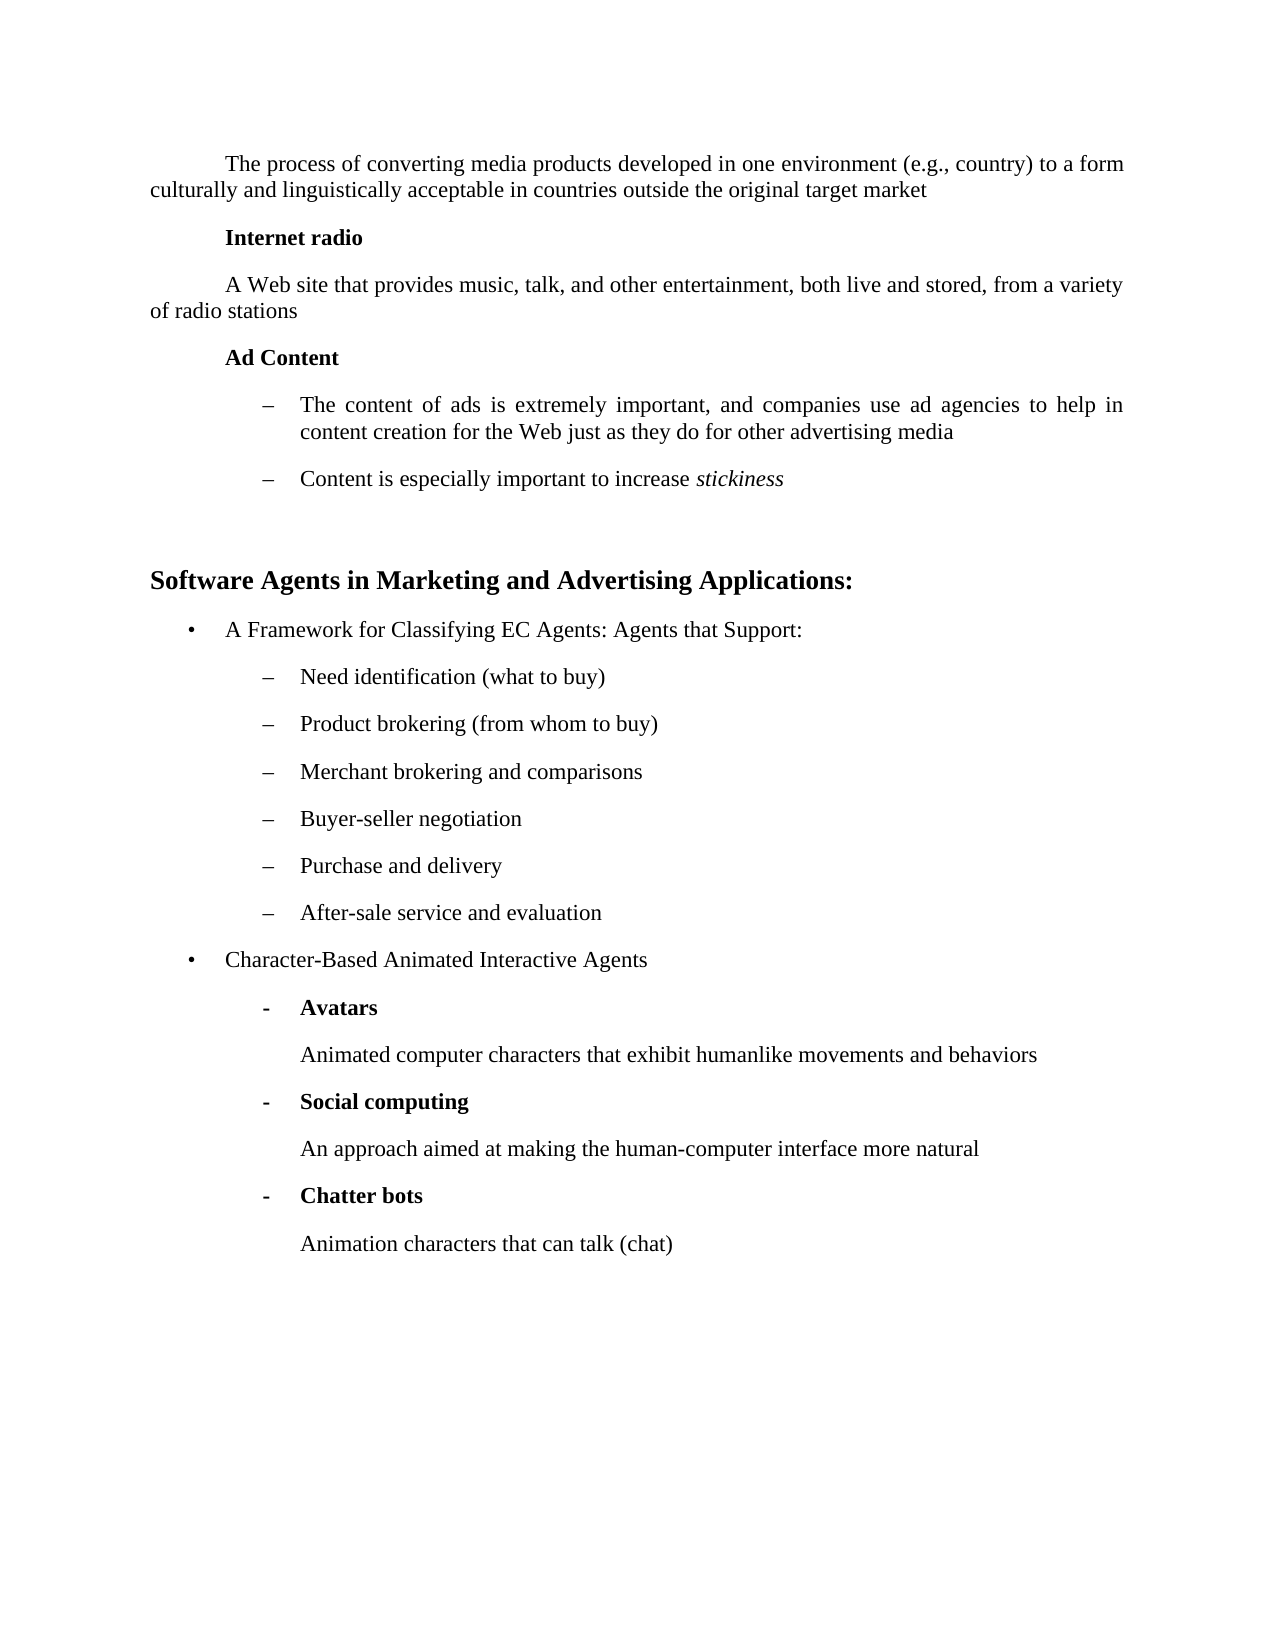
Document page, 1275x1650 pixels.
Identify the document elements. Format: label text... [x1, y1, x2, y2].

text A Web site that provides music, talk, and other entertainment, both live and stored, from a variety of radio stations [150, 271, 1125, 323]
list Buyer-seller negotiation [262, 805, 1125, 831]
text Animated computer characters that exhibit humanlike movements and behaviors [225, 1041, 1125, 1067]
list Chatter bots [262, 1182, 1125, 1209]
list Content is especially important to increase stickiness [262, 465, 1125, 491]
list After-sale service and evaluation [262, 899, 1125, 926]
text Animation characters that can talk (chat) [225, 1229, 1125, 1256]
list Social computing [262, 1088, 1125, 1114]
list Merchant brokering and comparisons [262, 758, 1125, 784]
list Avatars [262, 994, 1125, 1020]
list The content of ads is extremely important, and companies use ad agencies to help in content creation for the Web just as they do for other advertising media [262, 391, 1125, 444]
list Character-Based Animated Interactive Agents [187, 946, 1125, 973]
text Software Agents in Marketing and Advertising Applications: [150, 564, 1125, 595]
text Internet radio [150, 223, 1125, 250]
list Product brokering (from whom to buy) [262, 711, 1125, 737]
list Need identification (what to buy) [262, 663, 1125, 690]
list A Framework for Classifying EC Agents: Agents that Support: [187, 616, 1125, 642]
text An approach aimed at making the human-computer interface more natural [225, 1135, 1125, 1162]
text Ad Content [225, 344, 1125, 371]
list Purchase and delivery [262, 852, 1125, 878]
text The process of converting media products developed in one environment (e.g., country) to a form culturally and linguistically acceptable in countries outside the original target market [150, 150, 1125, 203]
